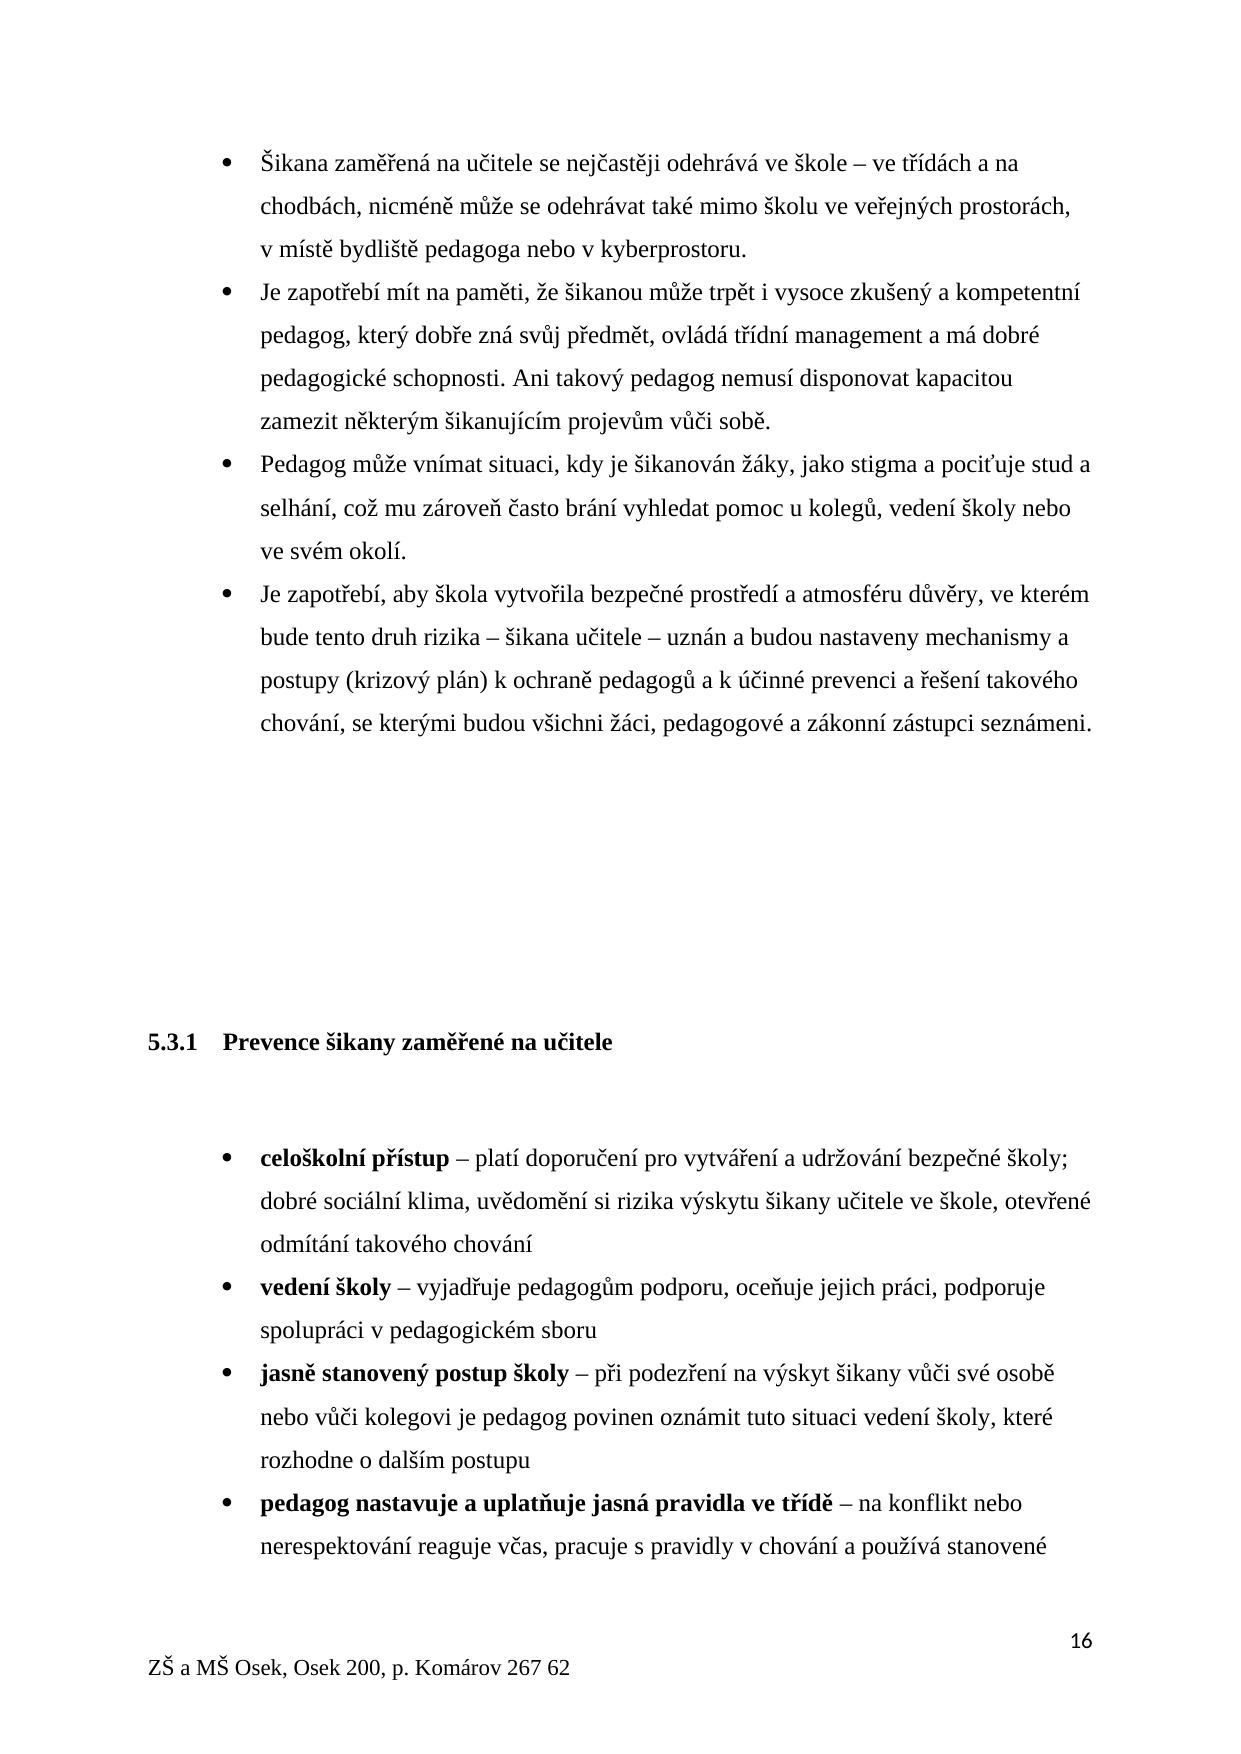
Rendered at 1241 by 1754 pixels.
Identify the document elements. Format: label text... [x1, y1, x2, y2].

list Je zapotřebí mít na paměti, že šikanou může trpět i vysoce zkušený a kompetentní pedagog, který dobře zná svůj předmět, ovládá třídní management a má dobré pedagogické schopnosti. Ani takový pedagog nemusí disponovat kapacitou zamezit některým šikanujícím projevům vůči sobě. [223, 277, 1092, 435]
list vedení školy – vyjadřuje pedagogům podporu, oceňuje jejich práci, podporuje spolupráci v pedagogickém sboru [223, 1272, 1092, 1344]
list celoškolní přístup – platí doporučení pro vytváření a udržování bezpečné školy; dobré sociální klima, uvědomění si rizika výskytu šikany učitele ve škole, otevřené odmítání takového chování [223, 1143, 1092, 1258]
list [223, 1488, 1092, 1560]
list Pedagog může vnímat situaci, kdy je šikanován žáky, jako stigma a pociťuje stud a selhání, což mu zároveň často brání vyhledat pomoc u kolegů, vedení školy nebo ve svém okolí. [223, 449, 1092, 564]
list Je zapotřebí, aby škola vytvořila bezpečné prostředí a atmosféru důvěry, ve kterém bude tento druh rizika – šikana učitele – uznán a budou nastaveny mechanismy a postupy (krizový plán) k ochraně pedagogů a k účinné prevenci a řešení takového chování, se kterými budou všichni žáci, pedagogové a zákonní zástupci seznámeni. [223, 579, 1092, 737]
list jasně stanovený postup školy – při podezření na výskyt šikany vůči své osobě nebo vůči kolegovi je pedagog povinen oznámit tuto situaci vedení školy, které rozhodne o dalším postupu [223, 1358, 1092, 1473]
list Šikana zaměřená na učitele se nejčastěji odehrává ve škole – ve třídách a na chodbách, nicméně může se odehrávat také mimo školu ve veřejných prostorách, v místě bydliště pedagoga nebo v kyberprostoru. [223, 148, 1092, 263]
subtitle Prevence šikany zaměřené na učitele [148, 1027, 1092, 1056]
